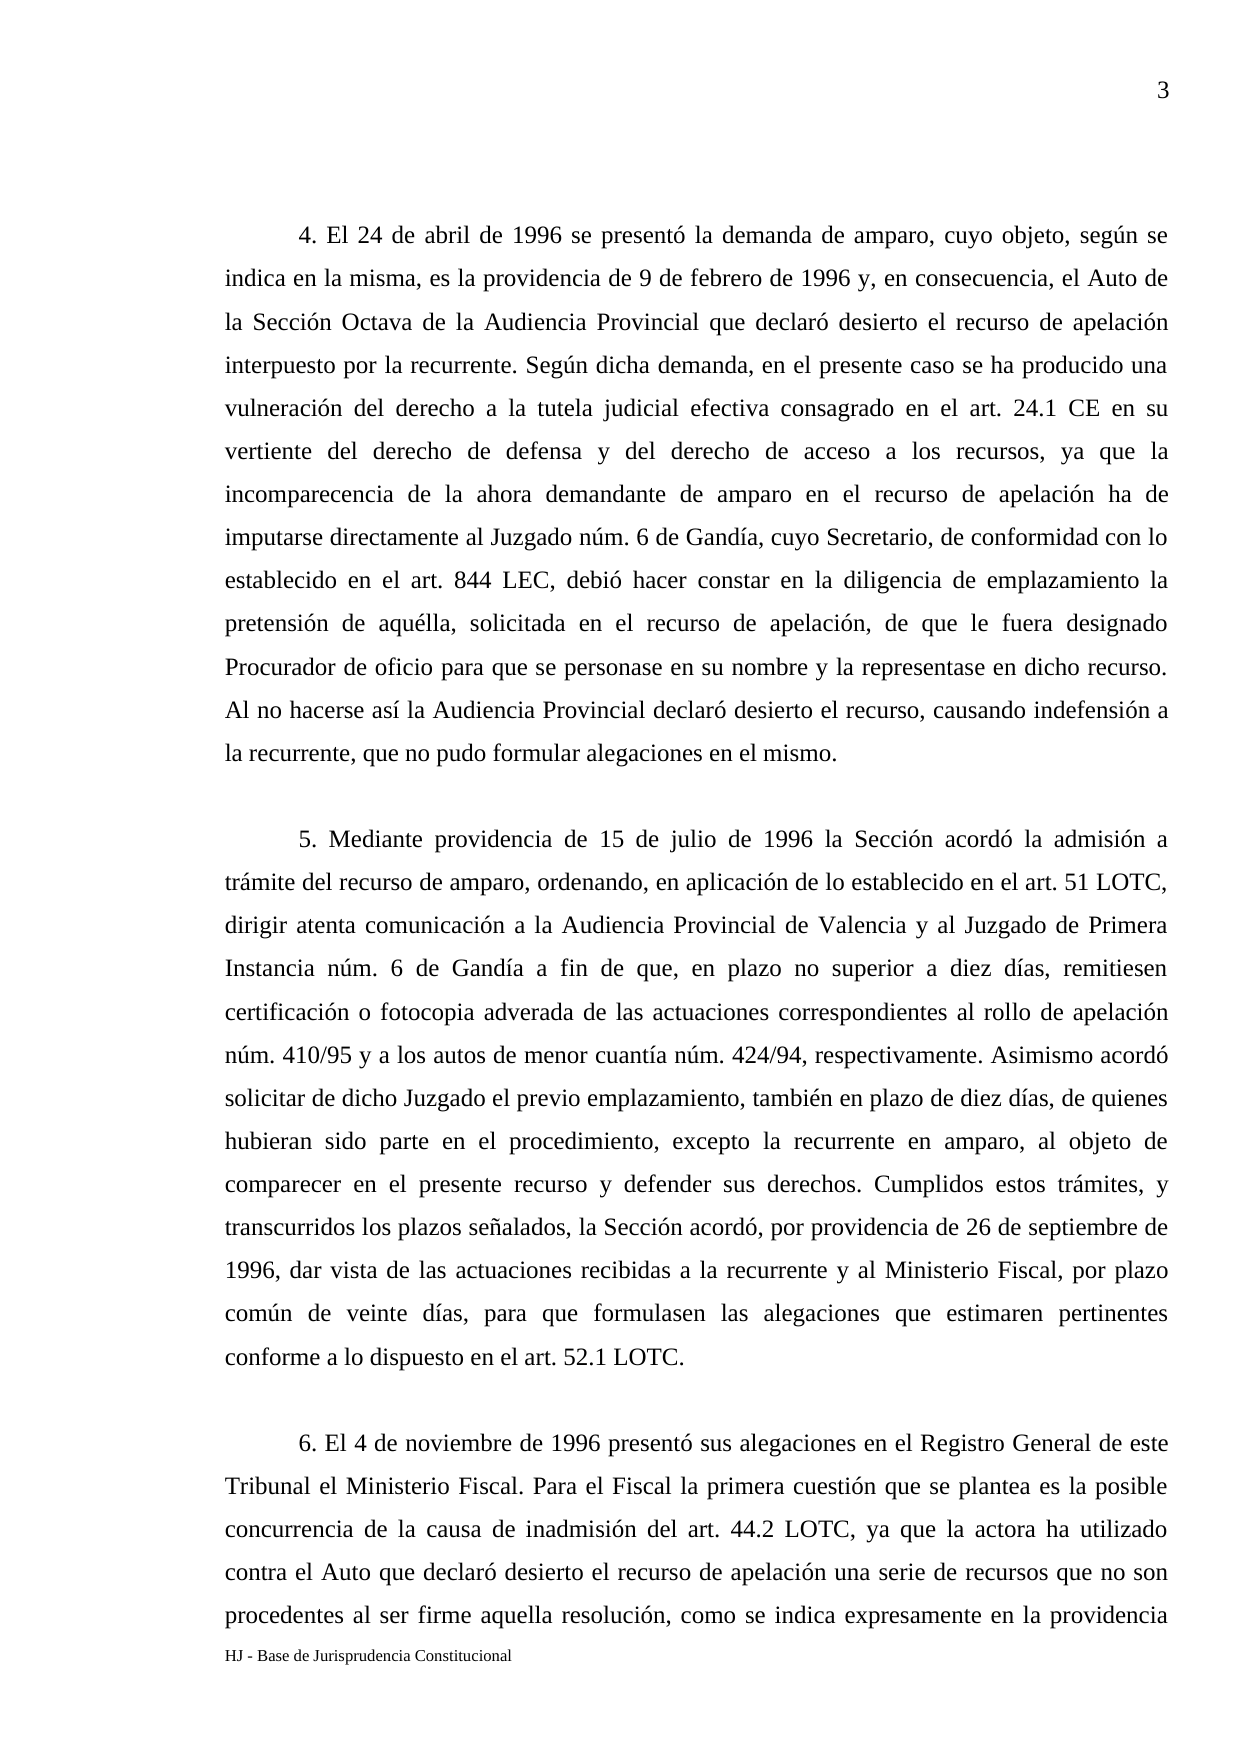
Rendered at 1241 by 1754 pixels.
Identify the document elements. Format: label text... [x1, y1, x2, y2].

text 5. Mediante providencia de 15 de julio de 1996 la Sección acordó la admisión a trámite del recurso de amparo, ordenando, en aplicación de lo establecido en el art. 51 LOTC, dirigir atenta comunicación a la Audiencia Provincial de Valencia y al Juzgado de Primera Instancia núm. 6 de Gandía a fin de que, en plazo no superior a diez días, remitiesen certificación o fotocopia adverada de las actuaciones correspondientes al rollo de apelación núm. 410/95 y a los autos de menor cuantía núm. 424/94, respectivamente. Asimismo acordó solicitar de dicho Juzgado el previo emplazamiento, también en plazo de diez días, de quienes hubieran sido parte en el procedimiento, excepto la recurrente en amparo, al objeto de comparecer en el presente recurso y defender sus derechos. Cumplidos estos trámites, y transcurridos los plazos señalados, la Sección acordó, por providencia de 26 de septiembre de 1996, dar vista de las actuaciones recibidas a la recurrente y al Ministerio Fiscal, por plazo común de veinte días, para que formulasen las alegaciones que estimaren pertinentes conforme a lo dispuesto en el art. 52.1 LOTC. [224, 824, 1169, 1370]
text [224, 1428, 1169, 1629]
text 4. El 24 de abril de 1996 se presentó la demanda de amparo, cuyo objeto, según se indica en la misma, es la providencia de 9 de febrero de 1996 y, en consecuencia, el Auto de la Sección Octava de la Audiencia Provincial que declaró desierto el recurso de apelación interpuesto por la recurrente. Según dicha demanda, en el presente caso se ha producido una vulneración del derecho a la tutela judicial efectiva consagrado en el art. 24.1 CE en su vertiente del derecho de defensa y del derecho de acceso a los recursos, ya que la incomparecencia de la ahora demandante de amparo en el recurso de apelación ha de imputarse directamente al Juzgado núm. 6 de Gandía, cuyo Secretario, de conformidad con lo establecido en el art. 844 LEC, debió hacer constar en la diligencia de emplazamiento la pretensión de aquélla, solicitada en el recurso de apelación, de que le fuera designado Procurador de oficio para que se personase en su nombre y la representase en dicho recurso. Al no hacerse así la Audiencia Provincial declaró desierto el recurso, causando indefensión a la recurrente, que no pudo formular alegaciones en el mismo. [224, 220, 1169, 767]
